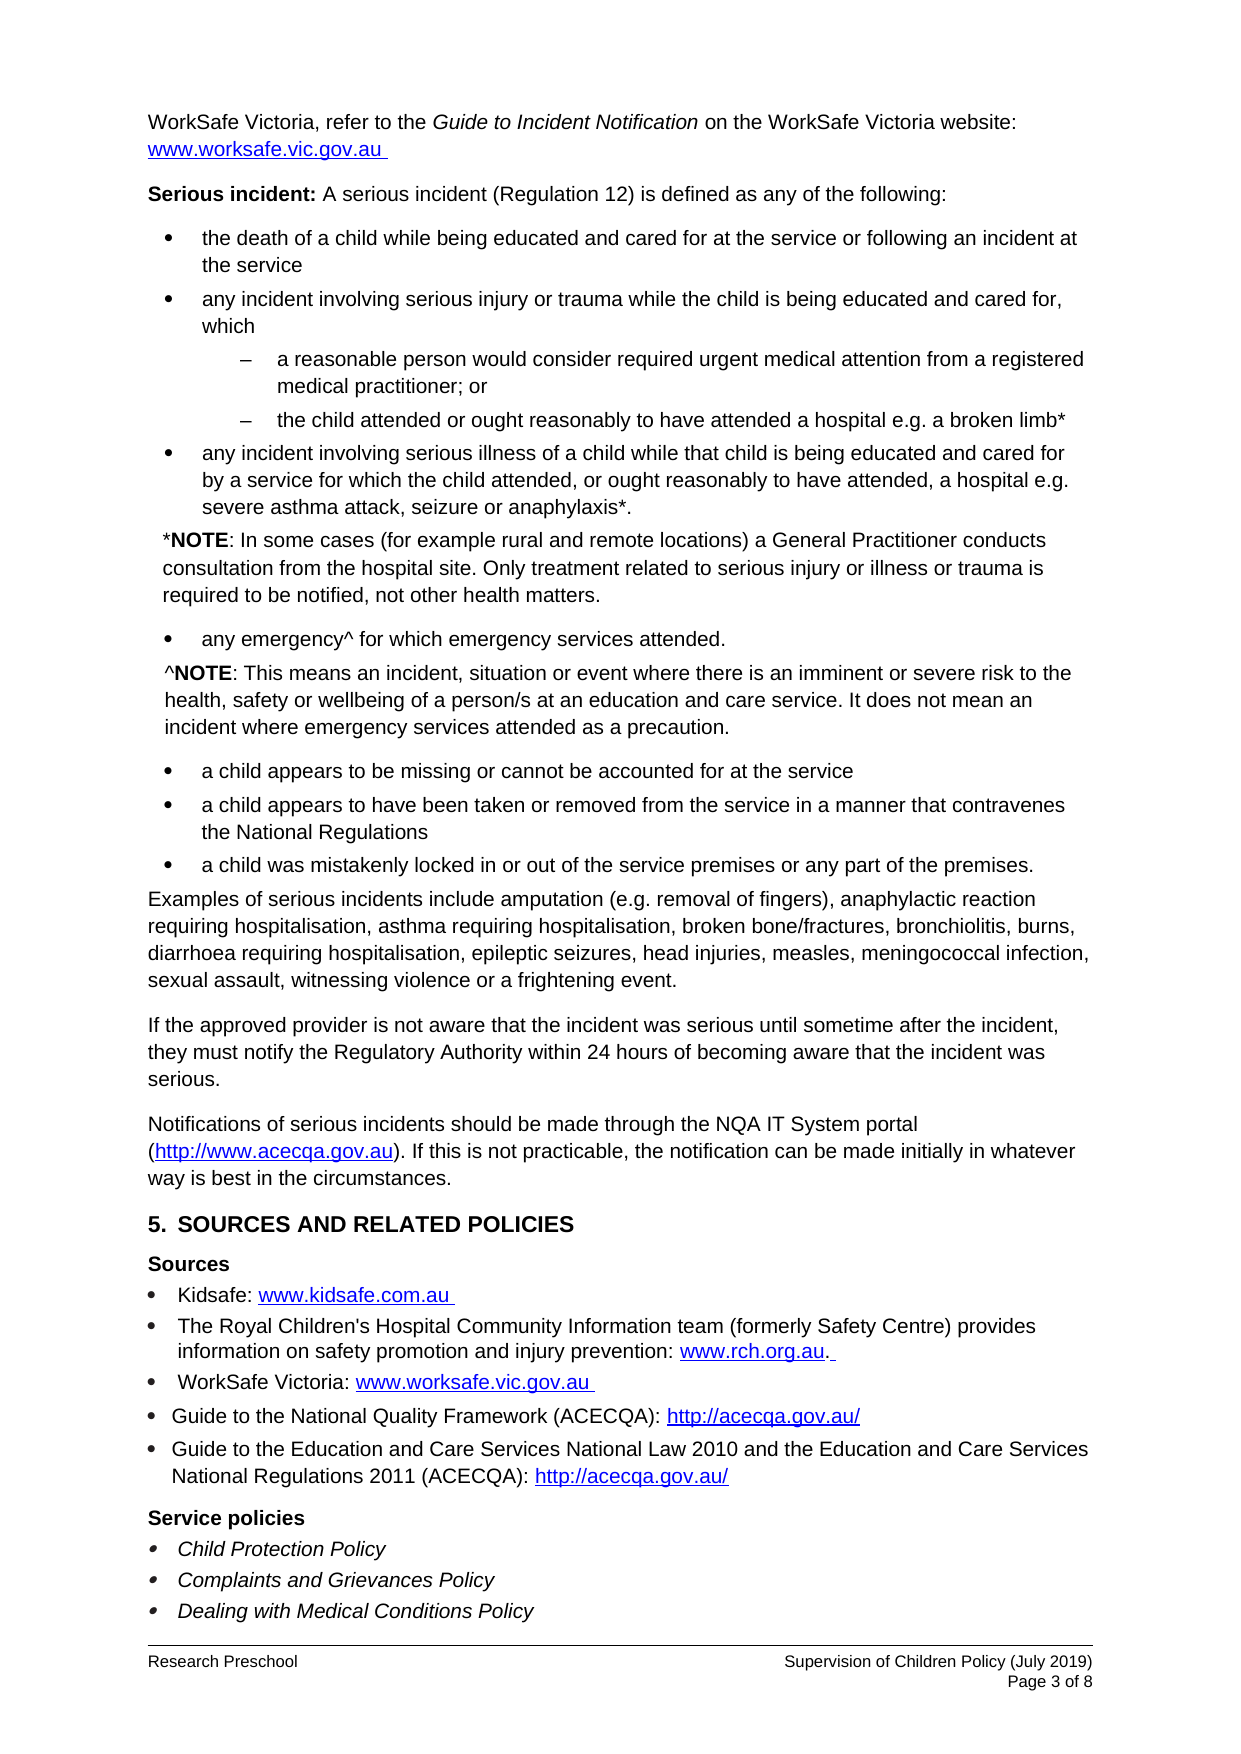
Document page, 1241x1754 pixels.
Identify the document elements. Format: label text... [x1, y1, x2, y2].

text WorkSafe Victoria: www.worksafe.vic.gov.au [148, 1369, 1092, 1394]
subtitle Service policies [148, 1506, 1092, 1529]
list the child attended or ought reasonably to have attended a hospital e.g. a broken limb* [240, 404, 1092, 431]
list a child appears to be missing or cannot be accounted for at the service [164, 756, 1092, 783]
list any incident involving serious illness of a child while that child is being educated and cared for by a service for which the child attended, or ought reasonably to have attended, a hospital e.g. severe asthma attack, seizure or anaphylaxis*. [165, 438, 1092, 519]
text The Royal Children's Hospital Community Information team (formerly Safety Centre) provides information on safety promotion and injury prevention: www.rch.org.au. [148, 1313, 1092, 1363]
text If the approved provider is not aware that the incident was serious until sometime after the incident, they must notify the Regulatory Authority within 24 hours of becoming aware that the incident was serious. [148, 1009, 1092, 1091]
list any incident involving serious injury or trauma while the child is being educated and cared for, which [165, 283, 1092, 338]
list any emergency^ for which emergency services attended. [164, 624, 1092, 651]
subtitle Sources and related policies [148, 1211, 1092, 1237]
list a child was mistakenly locked in or out of the service premises or any part of the premises. [164, 850, 1092, 877]
text Guide to the Education and Care Services National Law 2010 and the Education and Care Services National Regulations 2011 (ACECQA): http://acecqa.gov.au/ [148, 1434, 1092, 1488]
text Complaints and Grievances Policy [148, 1567, 1092, 1592]
text Guide to the National Quality Framework (ACECQA): http://acecqa.gov.au/ [148, 1400, 1092, 1427]
text Child Protection Policy [148, 1536, 1092, 1561]
text Serious incident: A serious incident (Regulation 12) is defined as any of the following: [148, 178, 1092, 205]
text *NOTE: In some cases (for example rural and remote locations) a General Practitioner conducts consultation from the hospital site. Only treatment related to serious injury or illness or trauma is required to be notified, not other health matters. [162, 525, 1092, 606]
list a reasonable person would consider required urgent medical attention from a registered medical practitioner; or [240, 344, 1092, 398]
text Dealing with Medical Conditions Policy [148, 1598, 1092, 1623]
list the death of a child while being educated and cared for at the service or following an incident at the service [165, 223, 1092, 277]
text Examples of serious incidents include amputation (e.g. removal of fingers), anaphylactic reaction requiring hospitalisation, asthma requiring hospitalisation, broken bone/fractures, bronchiolitis, burns, diarrhoea requiring hospitalisation, epileptic seizures, head injuries, measles, meningococcal infection, sexual assault, witnessing violence or a frightening event. [148, 883, 1092, 992]
text Notifications of serious incidents should be made through the NQA IT System portal (http://www.acecqa.gov.au). If this is not practicable, the notification can be made initially in whatever way is best in the circumstances. [148, 1108, 1092, 1190]
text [148, 106, 1092, 161]
subtitle Sources [148, 1251, 1092, 1275]
text ^NOTE: This means an incident, situation or event where there is an imminent or severe risk to the health, safety or wellbeing of a person/s at an education and care service. It does not mean an incident where emergency services attended as a precaution. [164, 657, 1092, 739]
text Kidsafe: www.kidsafe.com.au [148, 1282, 1092, 1307]
list a child appears to have been taken or removed from the service in a manner that contravenes the National Regulations [164, 790, 1092, 844]
